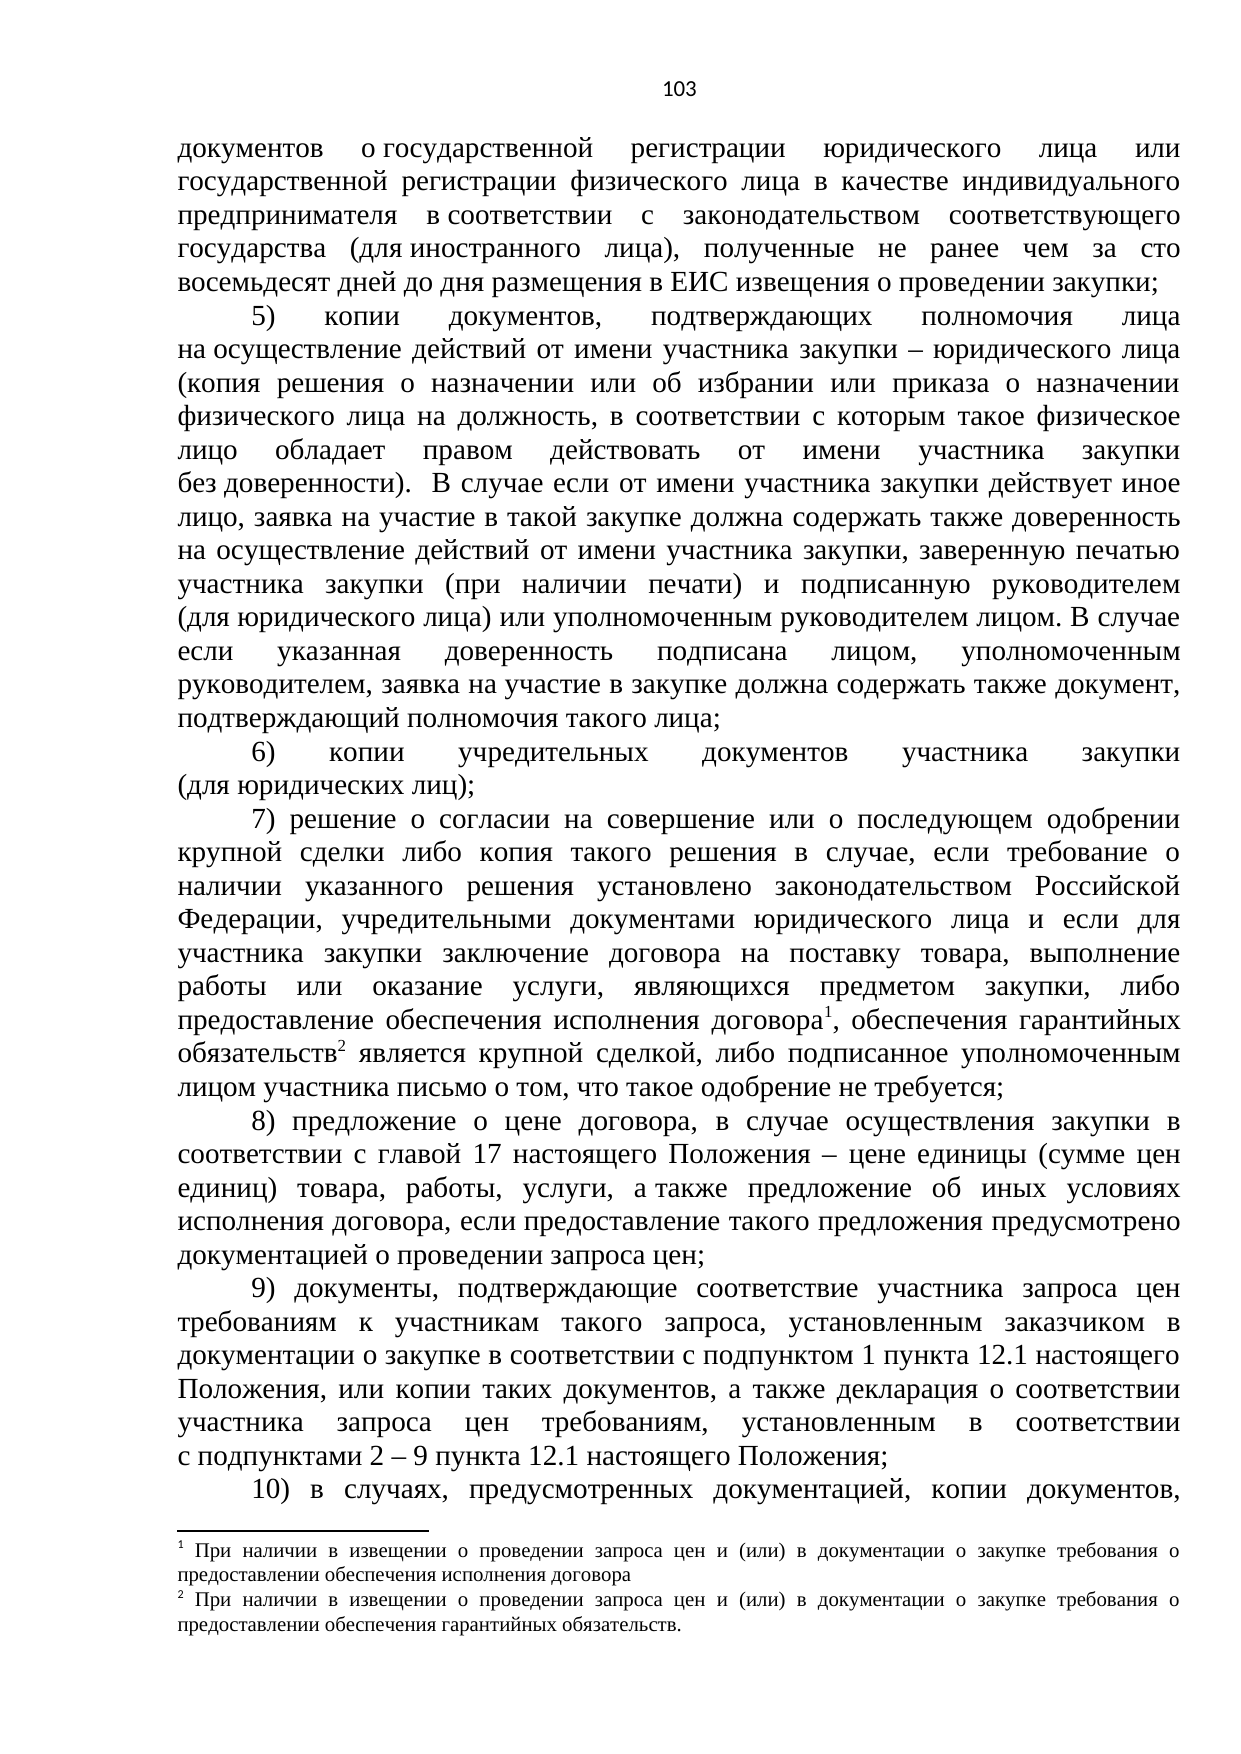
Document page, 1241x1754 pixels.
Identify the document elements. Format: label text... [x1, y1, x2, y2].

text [177, 1472, 1181, 1505]
text 8) предложение о цене договора, в случае осуществления закупки в соответствии с главой 17 настоящего Положения – цене единицы (сумме цен единиц) товара, работы, услуги, а также предложение об иных условиях исполнения договора, если предоставление такого предложения предусмотрено документацией о проведении запроса цен; [177, 1103, 1181, 1270]
text 6) копии учредительных документов участника закупки (для юридических лиц); [177, 734, 1181, 801]
text 9) документы, подтверждающие соответствие участника запроса цен требованиям к участникам такого запроса, установленным заказчиком в документации о закупке в соответствии с подпунктом 1 пункта 12.1 настоящего Положения, или копии таких документов, а также декларация о соответствии участника запроса цен требованиям, установленным в соответствии с подпунктами 2 – 9 пункта 12.1 настоящего Положения; [177, 1270, 1181, 1472]
text 5) копии документов, подтверждающих полномочия лица на осуществление действий от имени участника закупки – юридического лица (копия решения о назначении или об избрании или приказа о назначении физического лица на должность, в соответствии с которым такое физическое лицо обладает правом действовать от имени участника закупки без доверенности). В случае если от имени участника закупки действует иное лицо, заявка на участие в такой закупке должна содержать также доверенность на осуществление действий от имени участника закупки, заверенную печатью участника закупки (при наличии печати) и подписанную руководителем (для юридического лица) или уполномоченным руководителем лицом. В случае если указанная доверенность подписана лицом, уполномоченным руководителем, заявка на участие в закупке должна содержать также документ, подтверждающий полномочия такого лица; [177, 298, 1181, 734]
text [177, 130, 1181, 298]
text 7) решение о согласии на совершение или о последующем одобрении крупной сделки либо копия такого решения в случае, если требование о наличии указанного решения установлено законодательством Российской Федерации, учредительными документами юридического лица и если для участника закупки заключение договора на поставку товара, выполнение работы или оказание услуги, являющихся предметом закупки, либо предоставление обеспечения исполнения договора, обеспечения гарантийных обязательств является крупной сделкой, либо подписанное уполномоченным лицом участника письмо о том, что такое одобрение не требуется; [177, 801, 1181, 1103]
